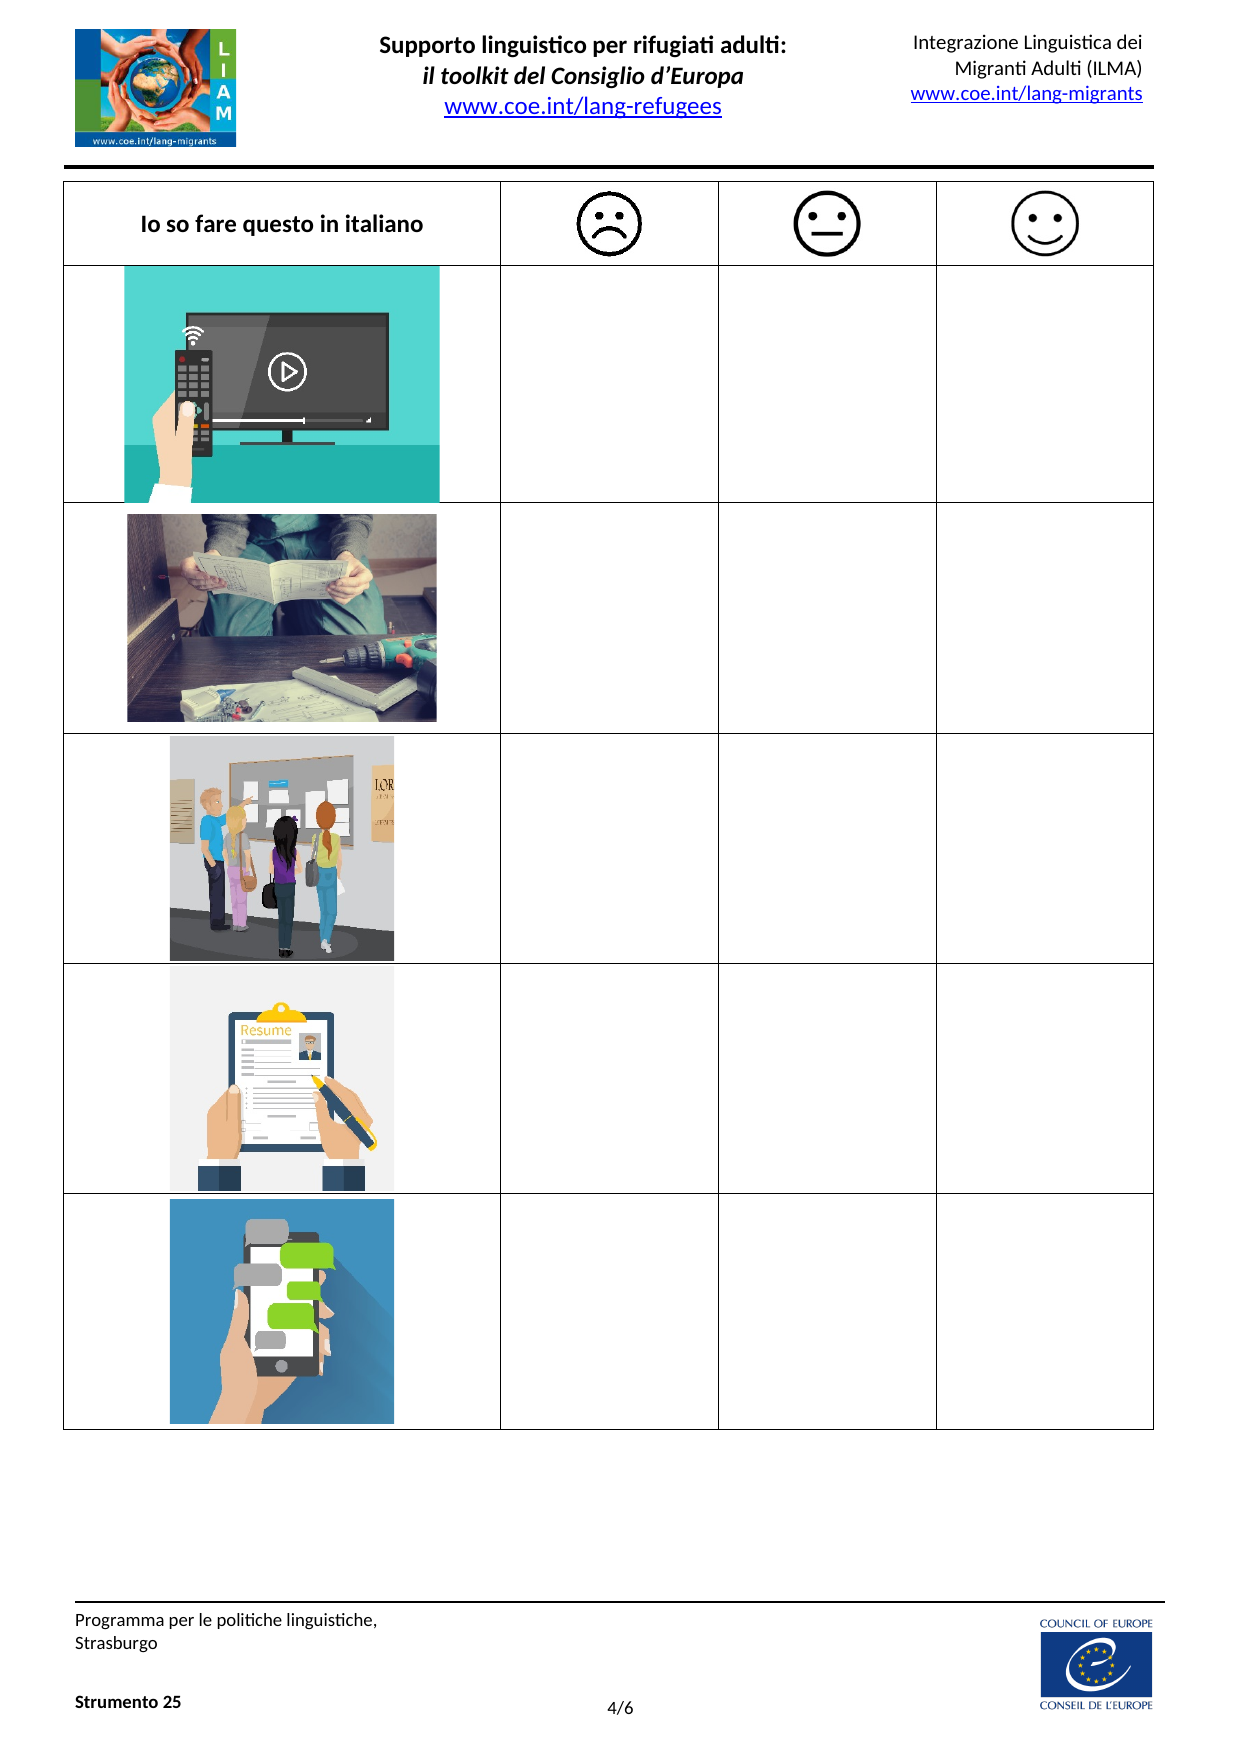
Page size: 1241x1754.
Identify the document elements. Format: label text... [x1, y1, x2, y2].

table_cell [937, 964, 1153, 1193]
table_cell [719, 1194, 936, 1429]
table_cell [937, 266, 1153, 502]
picture [217, 85, 231, 99]
table_cell [1088, 182, 1153, 265]
table_cell [937, 1194, 1153, 1429]
table_cell [64, 1194, 500, 1429]
table_cell [719, 266, 936, 502]
table_cell [719, 182, 785, 265]
table_cell [64, 266, 124, 502]
picture [124, 266, 440, 503]
picture [127, 514, 437, 722]
table_cell [937, 503, 1153, 732]
table_cell [719, 503, 936, 732]
table_cell [440, 266, 500, 502]
table_cell [501, 964, 718, 1193]
picture [785, 182, 869, 265]
table_cell [651, 182, 718, 265]
table_cell [501, 182, 567, 265]
picture [216, 106, 231, 120]
table_cell [937, 182, 1002, 265]
table_cell [501, 734, 718, 963]
table_cell [501, 266, 718, 502]
picture [169, 1199, 395, 1424]
table_cell Io so fare questo in italiano [64, 182, 500, 265]
picture [169, 966, 395, 1191]
table_cell [869, 182, 936, 265]
table_cell [501, 1194, 718, 1429]
picture [169, 736, 395, 961]
table_cell [937, 734, 1153, 963]
table_cell [501, 503, 718, 732]
table_cell [64, 734, 500, 963]
table_cell [64, 503, 500, 732]
table_cell [64, 964, 500, 1193]
picture [567, 182, 651, 265]
picture [75, 29, 237, 147]
picture [1002, 182, 1088, 265]
table_cell [719, 964, 936, 1193]
picture [1026, 1608, 1166, 1720]
table_cell [719, 734, 936, 963]
